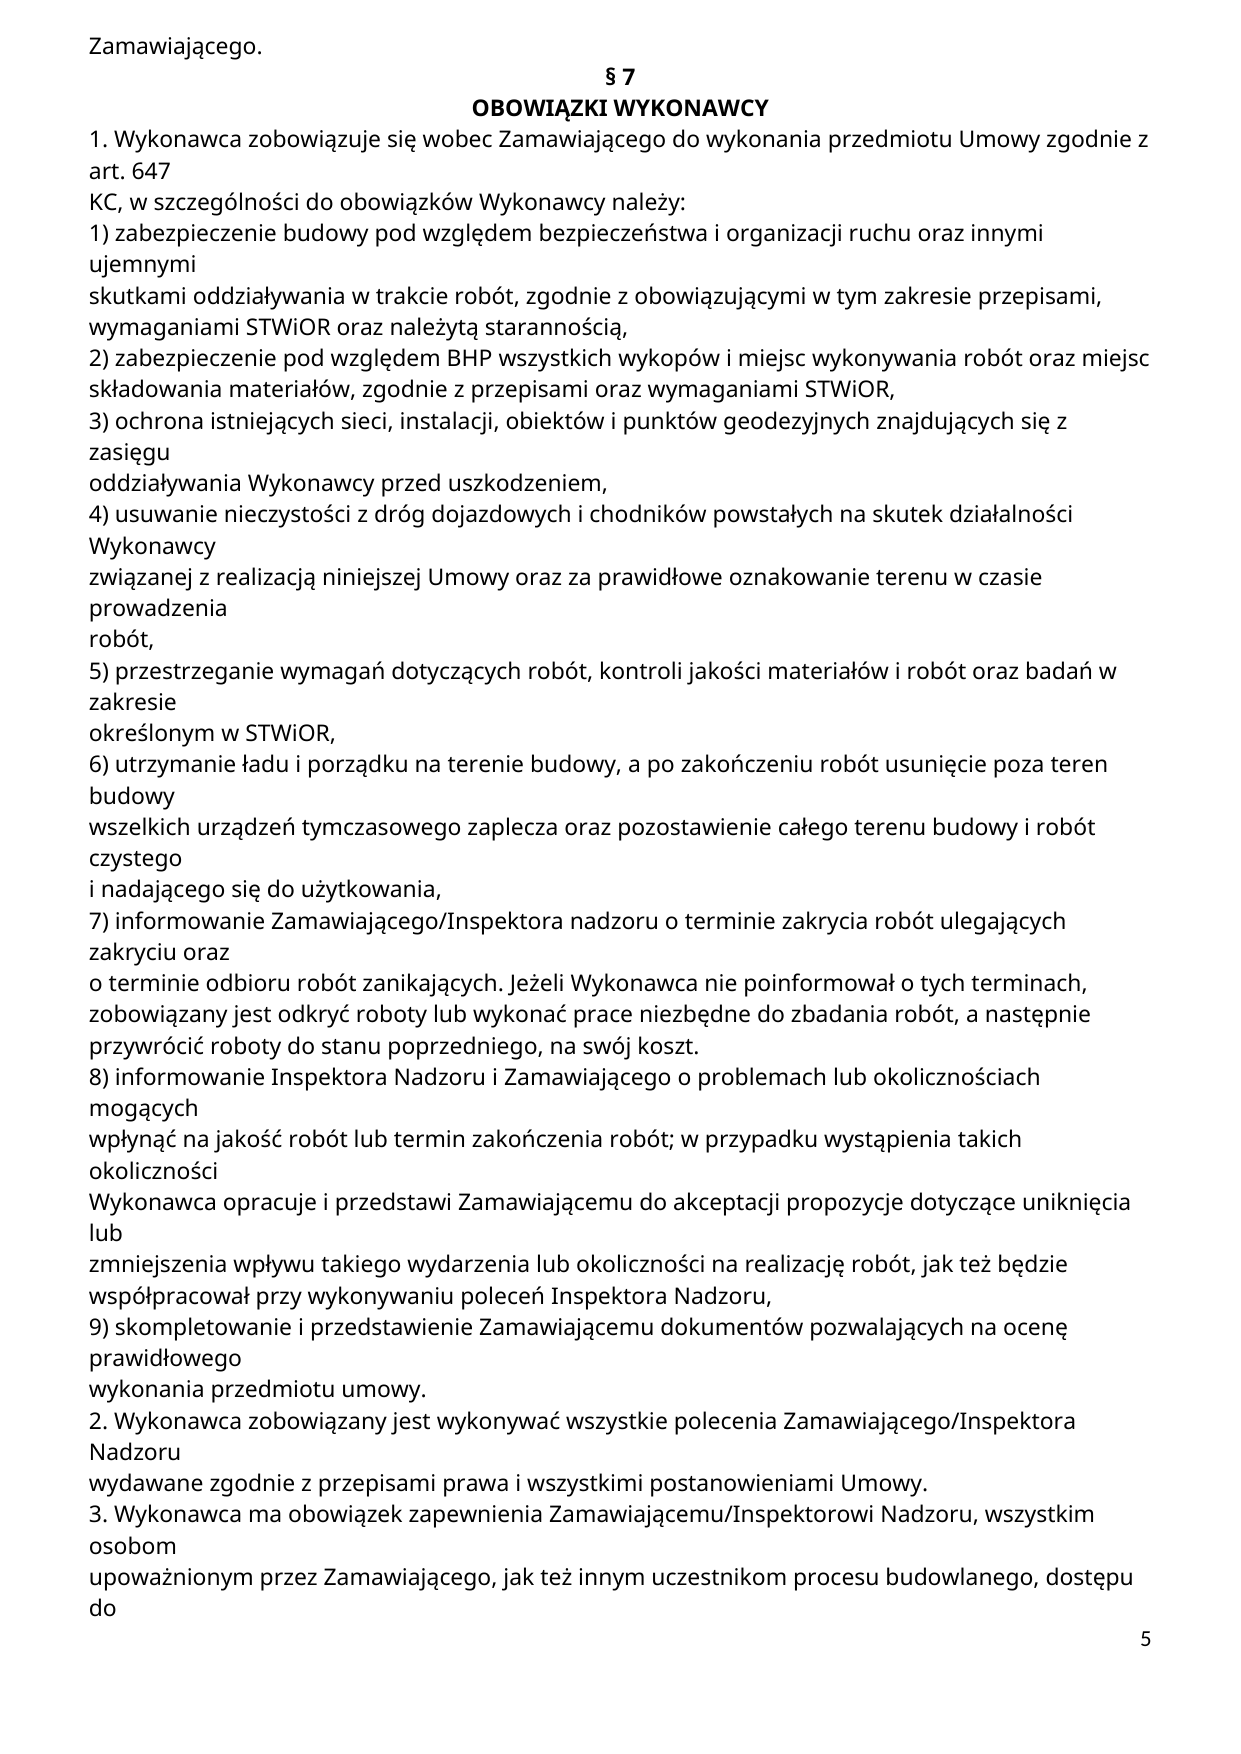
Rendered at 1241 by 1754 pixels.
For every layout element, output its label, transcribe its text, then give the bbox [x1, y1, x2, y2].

text 3) ochrona istniejących sieci, instalacji, obiektów i punktów geodezyjnych znajdujących się z zasięgu [89, 404, 1152, 467]
text zmniejszenia wpływu takiego wydarzenia lub okoliczności na realizację robót, jak też będzie [89, 1248, 1152, 1279]
text 8) informowanie Inspektora Nadzoru i Zamawiającego o problemach lub okolicznościach mogących [89, 1061, 1152, 1123]
text związanej z realizacją niniejszej Umowy oraz za prawidłowe oznakowanie terenu w czasie prowadzenia [89, 561, 1152, 623]
text wydawane zgodnie z przepisami prawa i wszystkimi postanowieniami Umowy. [89, 1467, 1152, 1498]
text wykonania przedmiotu umowy. [89, 1373, 1152, 1404]
text § 7 [89, 61, 1152, 92]
text 9) skompletowanie i przedstawienie Zamawiającemu dokumentów pozwalających na ocenę prawidłowego [89, 1311, 1152, 1373]
text przywrócić roboty do stanu poprzedniego, na swój koszt. [89, 1029, 1152, 1061]
text KC, w szczególności do obowiązków Wykonawcy należy: [89, 186, 1152, 217]
text wszelkich urządzeń tymczasowego zaplecza oraz pozostawienie całego terenu budowy i robót czystego [89, 811, 1152, 873]
text wpłynąć na jakość robót lub termin zakończenia robót; w przypadku wystąpienia takich okoliczności [89, 1123, 1152, 1186]
text oddziaływania Wykonawcy przed uszkodzeniem, [89, 467, 1152, 498]
text 7) informowanie Zamawiającego/Inspektora nadzoru o terminie zakrycia robót ulegających zakryciu oraz [89, 904, 1152, 967]
text OBOWIĄZKI WYKONAWCY [89, 92, 1152, 123]
text 4) usuwanie nieczystości z dróg dojazdowych i chodników powstałych na skutek działalności Wykonawcy [89, 498, 1152, 561]
text 5) przestrzeganie wymagań dotyczących robót, kontroli jakości materiałów i robót oraz badań w zakresie [89, 654, 1152, 717]
text i nadającego się do użytkowania, [89, 873, 1152, 904]
text Zamawiającego. [89, 29, 1152, 61]
text 1) zabezpieczenie budowy pod względem bezpieczeństwa i organizacji ruchu oraz innymi ujemnymi [89, 217, 1152, 279]
text składowania materiałów, zgodnie z przepisami oraz wymaganiami STWiOR, [89, 373, 1152, 404]
text współpracował przy wykonywaniu poleceń Inspektora Nadzoru, [89, 1279, 1152, 1311]
text 3. Wykonawca ma obowiązek zapewnienia Zamawiającemu/Inspektorowi Nadzoru, wszystkim osobom [89, 1498, 1152, 1561]
text skutkami oddziaływania w trakcie robót, zgodnie z obowiązującymi w tym zakresie przepisami, [89, 279, 1152, 311]
text wymaganiami STWiOR oraz należytą starannością, [89, 311, 1152, 342]
text 2. Wykonawca zobowiązany jest wykonywać wszystkie polecenia Zamawiającego/Inspektora Nadzoru [89, 1404, 1152, 1467]
text 2) zabezpieczenie pod względem BHP wszystkich wykopów i miejsc wykonywania robót oraz miejsc [89, 342, 1152, 373]
text o terminie odbioru robót zanikających. Jeżeli Wykonawca nie poinformował o tych terminach, [89, 967, 1152, 998]
text Wykonawca opracuje i przedstawi Zamawiającemu do akceptacji propozycje dotyczące uniknięcia lub [89, 1186, 1152, 1248]
text określonym w STWiOR, [89, 717, 1152, 748]
text 1. Wykonawca zobowiązuje się wobec Zamawiającego do wykonania przedmiotu Umowy zgodnie z art. 647 [89, 123, 1152, 186]
text upoważnionym przez Zamawiającego, jak też innym uczestnikom procesu budowlanego, dostępu do [89, 1561, 1152, 1623]
text zobowiązany jest odkryć roboty lub wykonać prace niezbędne do zbadania robót, a następnie [89, 998, 1152, 1029]
text robót, [89, 623, 1152, 654]
text 6) utrzymanie ładu i porządku na terenie budowy, a po zakończeniu robót usunięcie poza teren budowy [89, 748, 1152, 811]
